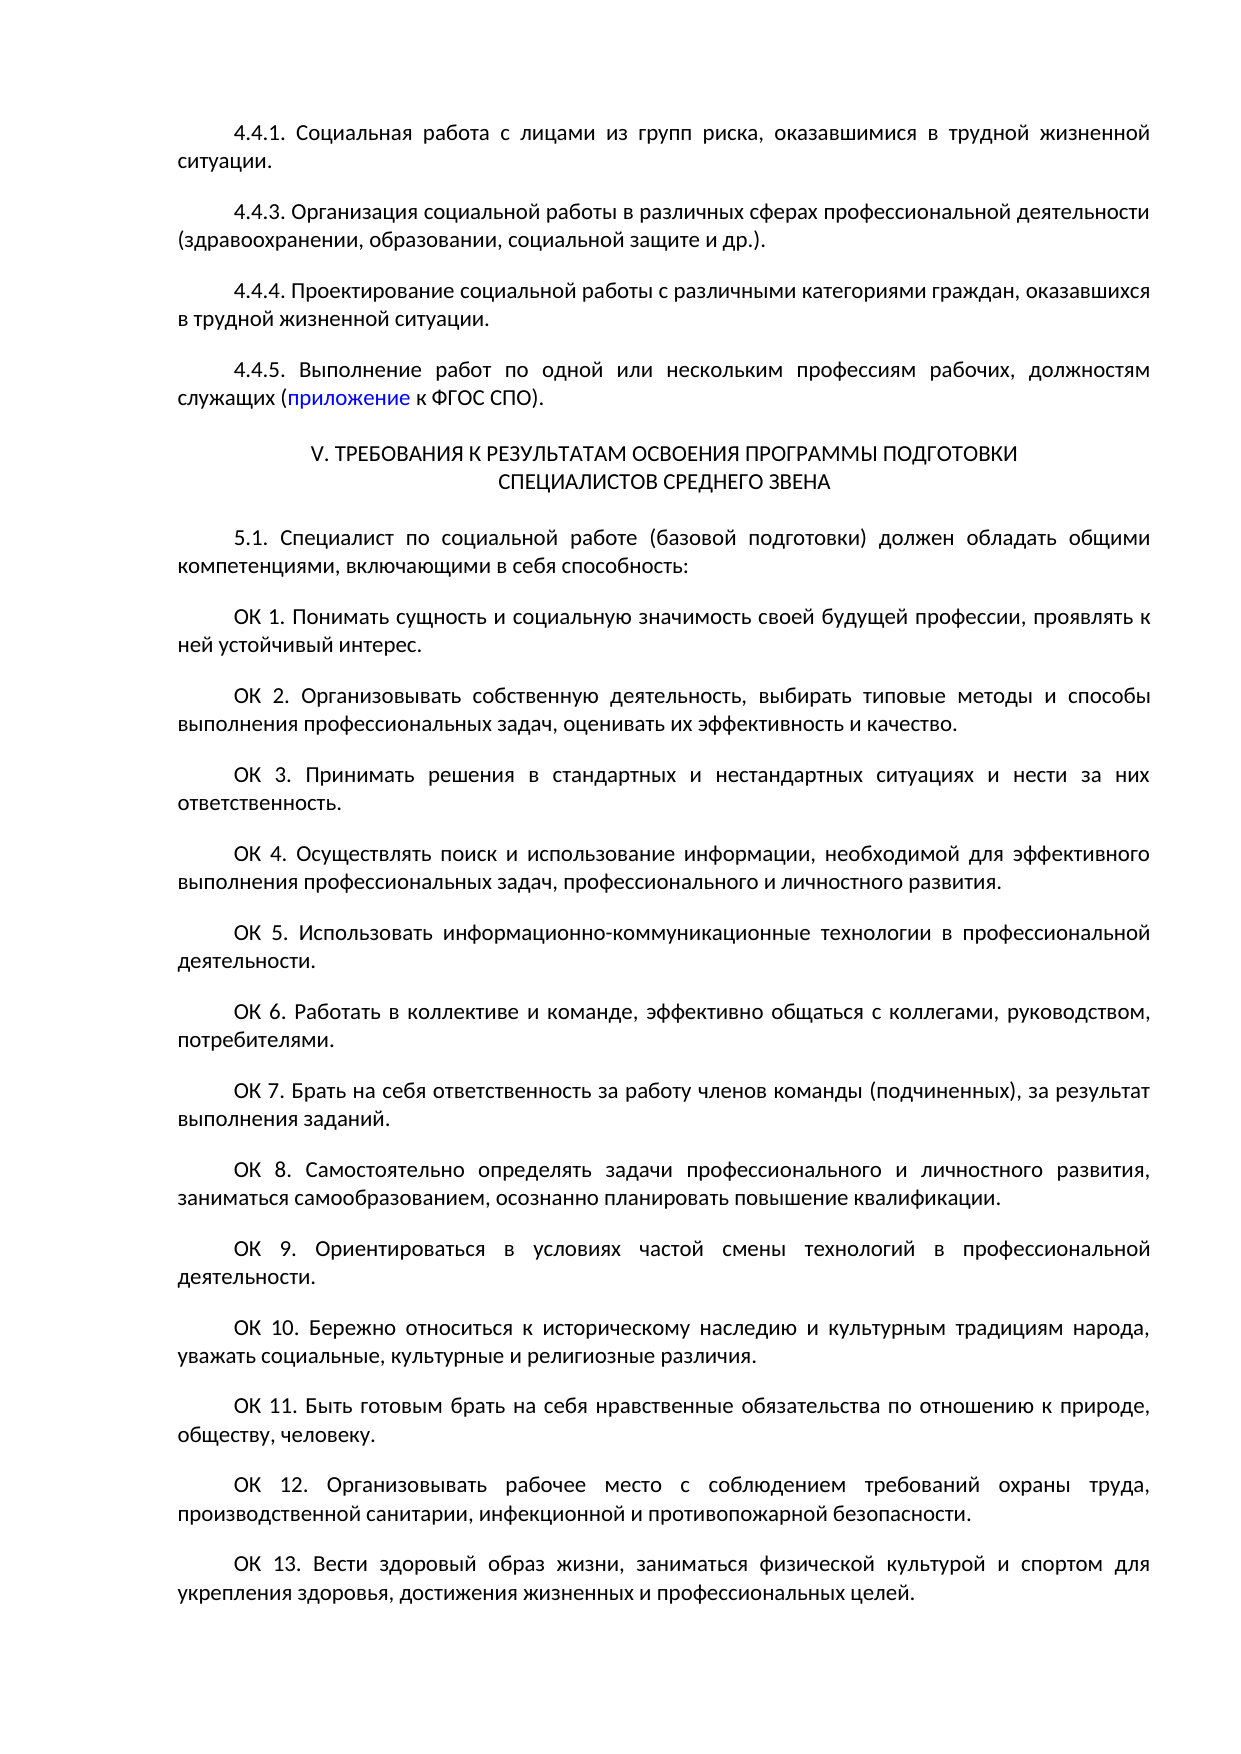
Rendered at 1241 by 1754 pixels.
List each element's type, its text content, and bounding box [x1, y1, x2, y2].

text 5.1. Специалист по социальной работе (базовой подготовки) должен обладать общими компетенциями, включающими в себя способность: [177, 523, 1152, 579]
text ОК 1. Понимать сущность и социальную значимость своей будущей профессии, проявлять к ней устойчивый интерес. [177, 602, 1152, 658]
text ОК 4. Осуществлять поиск и использование информации, необходимой для эффективного выполнения профессиональных задач, профессионального и личностного развития. [177, 839, 1152, 895]
text 4.4.1. Социальная работа с лицами из групп риска, оказавшимися в трудной жизненной ситуации. [177, 118, 1152, 174]
text V. ТРЕБОВАНИЯ К РЕЗУЛЬТАТАМ ОСВОЕНИЯ ПРОГРАММЫ ПОДГОТОВКИ [177, 439, 1152, 467]
text ОК 11. Быть готовым брать на себя нравственные обязательства по отношению к природе, обществу, человеку. [177, 1392, 1152, 1448]
text СПЕЦИАЛИСТОВ СРЕДНЕГО ЗВЕНА [177, 467, 1152, 495]
text ОК 9. Ориентироваться в условиях частой смены технологий в профессиональной деятельности. [177, 1234, 1152, 1290]
text ОК 8. Самостоятельно определять задачи профессионального и личностного развития, заниматься самообразованием, осознанно планировать повышение квалификации. [177, 1155, 1152, 1211]
text ОК 7. Брать на себя ответственность за работу членов команды (подчиненных), за результат выполнения заданий. [177, 1076, 1152, 1132]
text ОК 3. Принимать решения в стандартных и нестандартных ситуациях и нести за них ответственность. [177, 760, 1152, 816]
text ОК 10. Бережно относиться к историческому наследию и культурным традициям народа, уважать социальные, культурные и религиозные различия. [177, 1313, 1152, 1369]
text ОК 2. Организовывать собственную деятельность, выбирать типовые методы и способы выполнения профессиональных задач, оценивать их эффективность и качество. [177, 681, 1152, 737]
text 4.4.3. Организация социальной работы в различных сферах профессиональной деятельности (здравоохранении, образовании, социальной защите и др.). [177, 197, 1152, 253]
text ОК 12. Организовывать рабочее место с соблюдением требований охраны труда, производственной санитарии, инфекционной и противопожарной безопасности. [177, 1471, 1152, 1527]
text ОК 5. Использовать информационно-коммуникационные технологии в профессиональной деятельности. [177, 918, 1152, 974]
text 4.4.5. Выполнение работ по одной или нескольким профессиям рабочих, должностям служащих (приложение к ФГОС СПО). [177, 355, 1152, 411]
text 4.4.4. Проектирование социальной работы с различными категориями граждан, оказавшихся в трудной жизненной ситуации. [177, 276, 1152, 332]
text ОК 13. Вести здоровый образ жизни, заниматься физической культурой и спортом для укрепления здоровья, достижения жизненных и профессиональных целей. [177, 1549, 1152, 1606]
text ОК 6. Работать в коллективе и команде, эффективно общаться с коллегами, руководством, потребителями. [177, 997, 1152, 1053]
